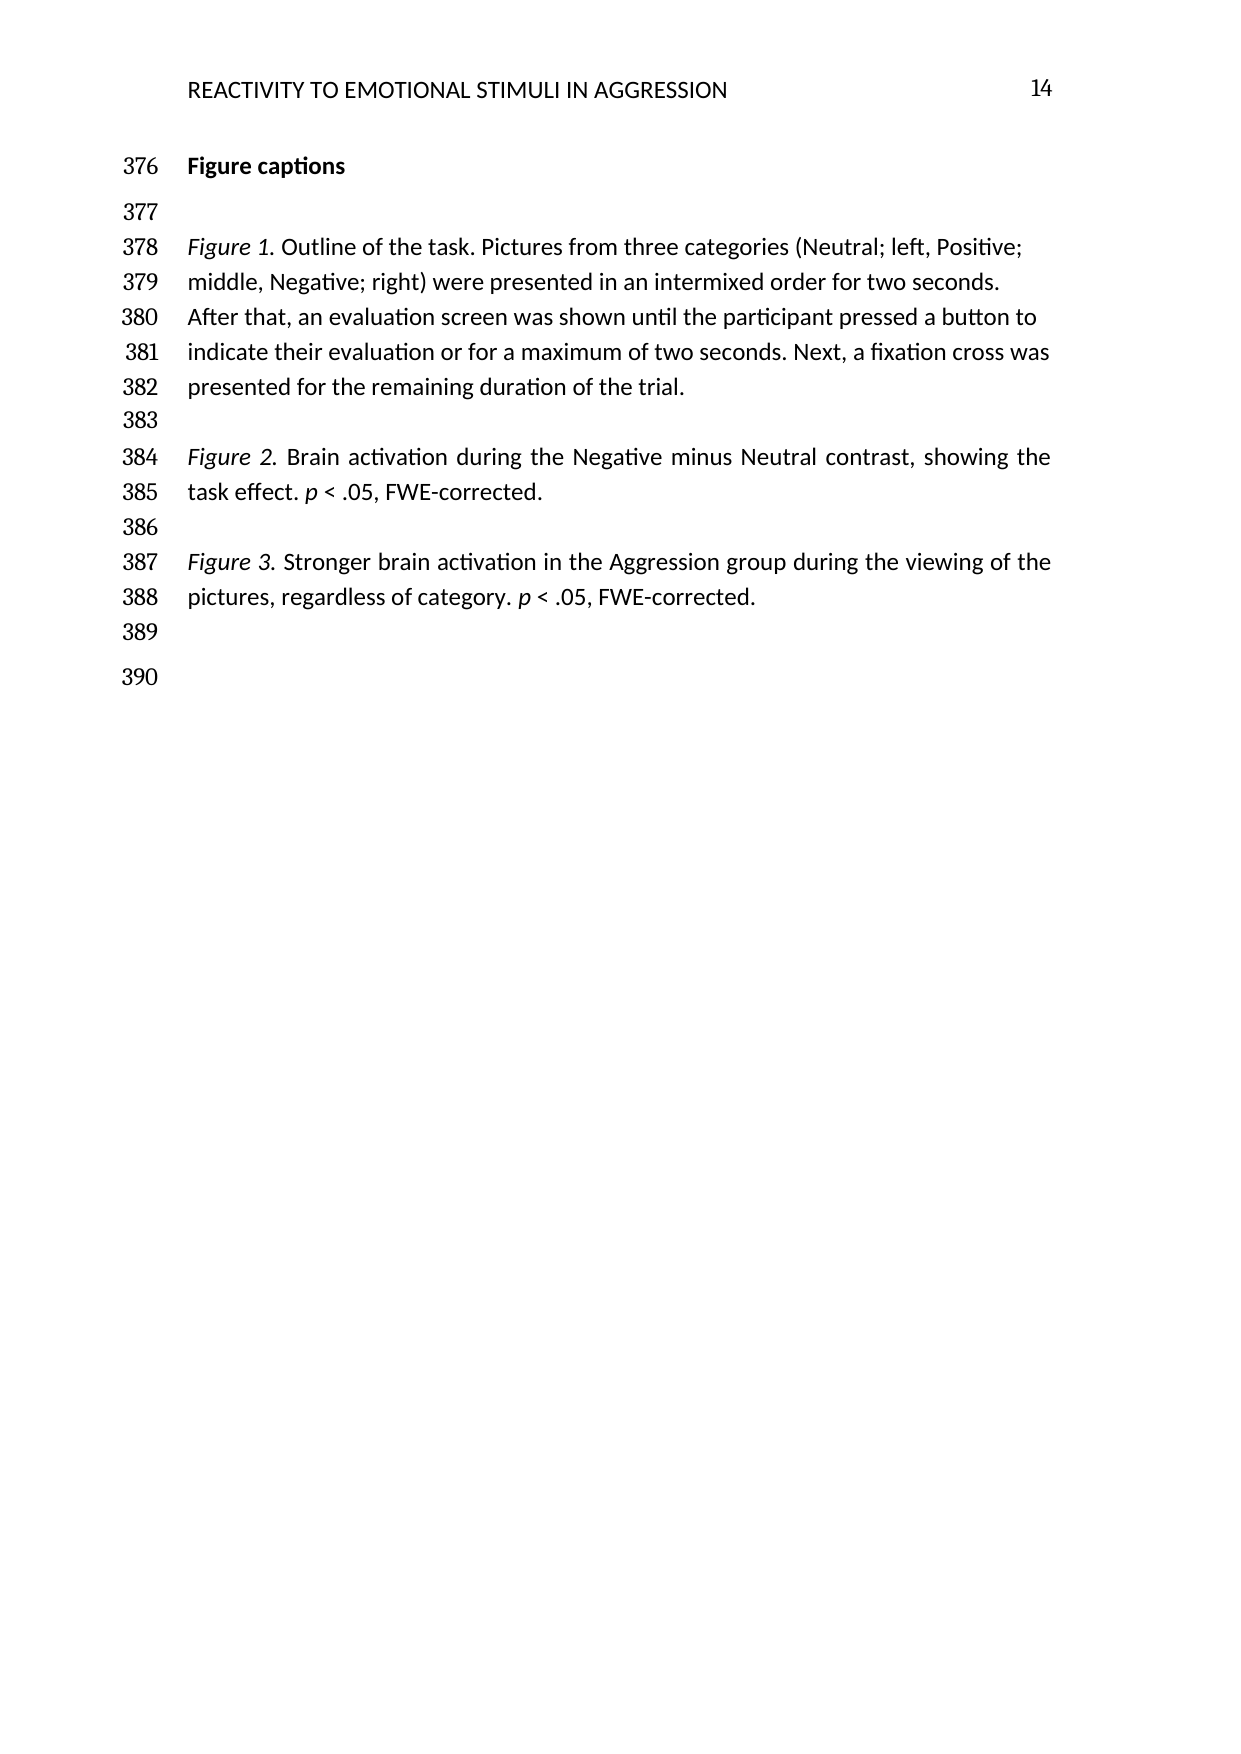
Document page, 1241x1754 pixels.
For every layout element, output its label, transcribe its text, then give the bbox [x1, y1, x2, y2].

text Figure 3. Stronger brain activation in the Aggression group during the viewing of the pictures, regardless of category. p < .05, FWE-corrected. [187, 546, 1053, 611]
text Figure 2. Brain activation during the Negative minus Neutral contrast, showing the task effect. p < .05, FWE-corrected. [187, 441, 1053, 506]
text Figure captions [187, 150, 1053, 181]
text Figure 1. Outline of the task. Pictures from three categories (Neutral; left, Positive; middle, Negative; right) were presented in an intermixed order for two seconds. After that, an evaluation screen was shown until the participant pressed a button to indicate their evaluation or for a maximum of two seconds. Next, a fixation cross was presented for the remaining duration of the trial. [187, 231, 1053, 401]
